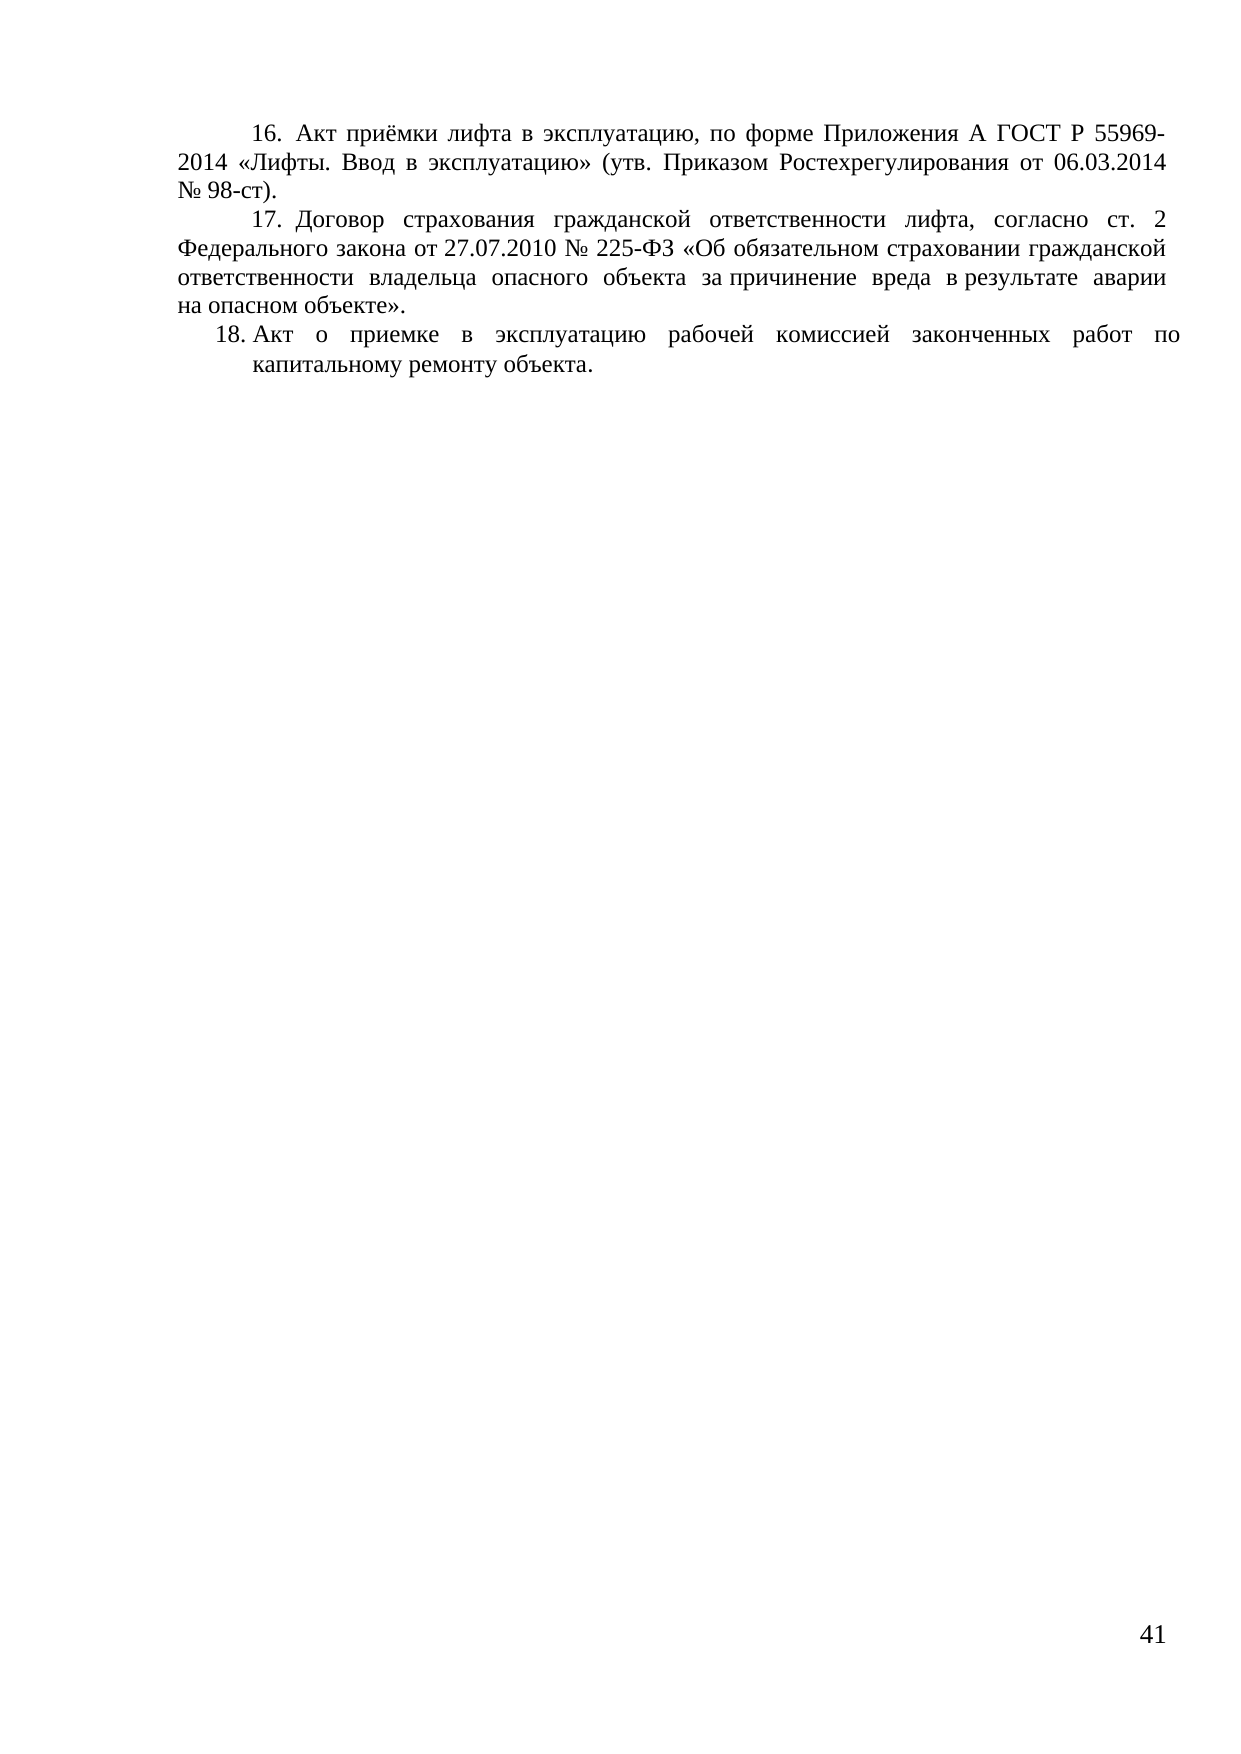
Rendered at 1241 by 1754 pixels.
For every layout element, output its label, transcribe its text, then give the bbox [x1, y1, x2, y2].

list Акт приёмки лифта в эксплуатацию, по форме Приложения А ГОСТ Р 55969-2014 «Лифты. Ввод в эксплуатацию» (утв. Приказом Ростехрегулирования от 06.03.2014 № 98-ст). [177, 118, 1167, 204]
list Договор страхования гражданской ответственности лифта, согласно ст. 2 Федерального закона от 27.07.2010 № 225-ФЗ «Об обязательном страховании гражданской ответственности владельца опасного объекта за причинение вреда в результате аварии на опасном объекте». [177, 204, 1167, 319]
list Акт о приемке в эксплуатацию рабочей комиссией законченных работ по капитальному ремонту объекта. [215, 319, 1182, 379]
